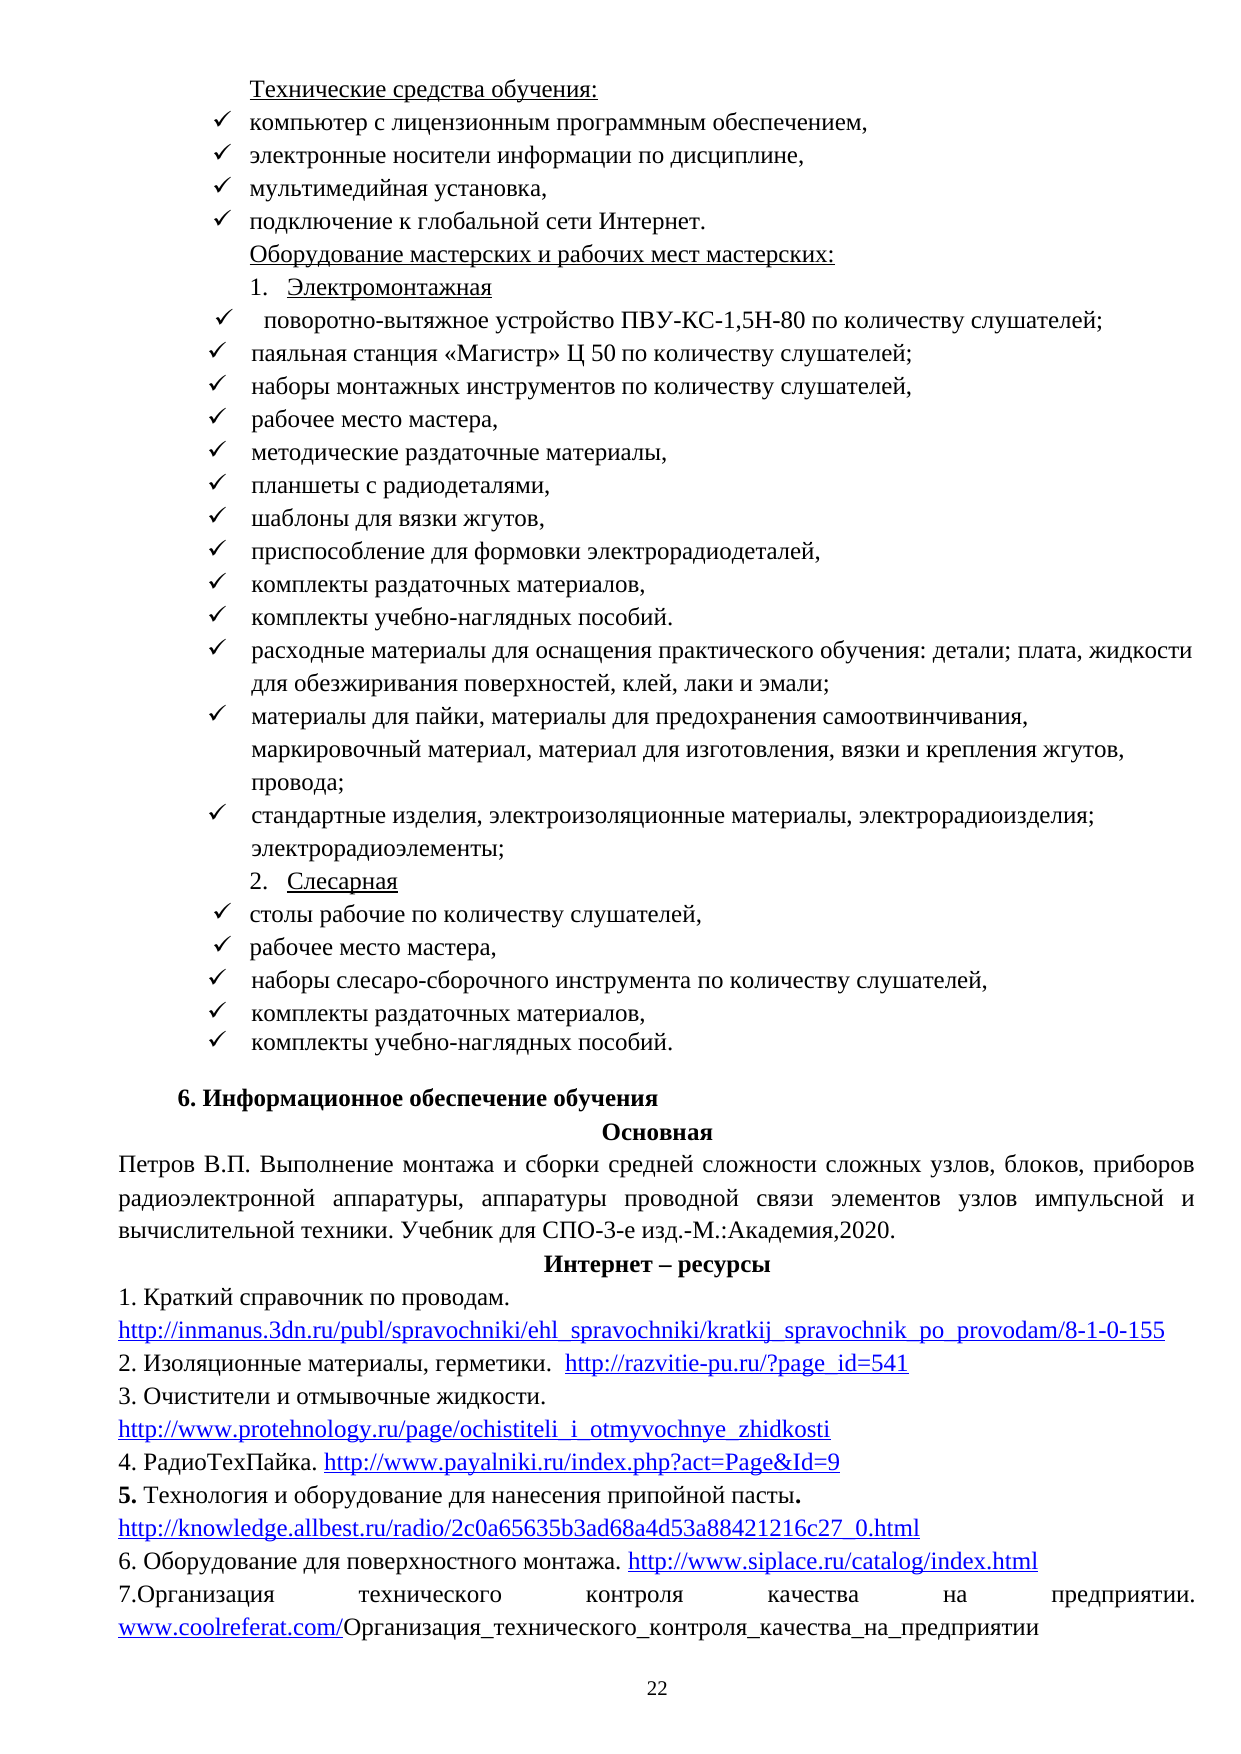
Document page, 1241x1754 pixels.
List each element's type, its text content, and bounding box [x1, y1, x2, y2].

list рабочее место мастера, [207, 404, 1196, 433]
text Петров В.П. Выполнение монтажа и сборки средней сложности сложных узлов, блоков, приборов радиоэлектронной аппаратуры, аппаратуры проводной связи элементов узлов импульсной и вычислительной техники. Учебник для СПО-3-е изд.-М.:Академия,2020. [118, 1149, 1196, 1244]
list Технические средства обучения: [249, 74, 1196, 103]
list Слесарная [249, 866, 1196, 895]
text 1. Краткий справочник по проводам. http://inmanus.3dn.ru/publ/spravochniki/ehl_spravochniki/kratkij_spravochnik_po_provodam/8-1-0-155 [118, 1282, 1196, 1343]
list комплекты раздаточных материалов, [207, 998, 1196, 1027]
text 6. Оборудование для поверхностного монтажа. http://www.siplace.ru/catalog/index.html [118, 1546, 1196, 1574]
list комплекты учебно-наглядных пособий. [207, 602, 1196, 631]
text Основная [118, 1117, 1196, 1145]
text Интернет – ресурсы [118, 1249, 1196, 1277]
list расходные материалы для оснащения практического обучения: детали; плата, жидкости для обезжиривания поверхностей, клей, лаки и эмали; [207, 635, 1196, 697]
text 7.Организация технического контроля качества на предприятии. www.coolreferat.com/Организация_технического_контроля_качества_на_предприятии [118, 1579, 1196, 1641]
list Оборудование мастерских и рабочих мест мастерских: [249, 239, 1196, 268]
text 4. РадиоТехПайка. http://www.payalniki.ru/index.php?act=Page&Id=9 [118, 1447, 1196, 1476]
list столы рабочие по количеству слушателей, [212, 899, 1196, 928]
list рабочее место мастера, [212, 932, 1196, 961]
text 6. Информационное обеспечение обучения [177, 1083, 1196, 1112]
list материалы для пайки, материалы для предохранения самоотвинчивания, маркировочный материал, материал для изготовления, вязки и крепления жгутов, провода; [207, 701, 1196, 796]
list паяльная станция «Магистр» Ц 50 по количеству слушателей; [207, 338, 1196, 367]
list компьютер с лицензионным программным обеспечением, [212, 107, 1196, 136]
list комплекты раздаточных материалов, [207, 569, 1196, 598]
text 5. Технология и оборудование для нанесения припойной пасты. http://knowledge.allbest.ru/radio/2c0a65635b3ad68a4d53a88421216c27_0.html [118, 1480, 1196, 1542]
list поворотно-вытяжное устройство ПВУ-КС-1,5Н-80 по количеству слушателей; [213, 305, 1196, 334]
list приспособление для формовки электрорадиодеталей, [207, 536, 1196, 565]
list методические раздаточные материалы, [207, 437, 1196, 466]
list комплекты учебно-наглядных пособий. [207, 1027, 1196, 1056]
list Электромонтажная [249, 272, 1196, 301]
list наборы слесаро-сборочного инструмента по количеству слушателей, [207, 965, 1196, 994]
list шаблоны для вязки жгутов, [207, 503, 1196, 532]
text 2. Изоляционные материалы, герметики. http://razvitie-pu.ru/?page_id=541 [118, 1348, 1196, 1376]
list подключение к глобальной сети Интернет. [212, 206, 1196, 235]
text 3. Очистители и отмывочные жидкости. http://www.protehnology.ru/page/ochistiteli_i_otmyvochnye_zhidkosti [118, 1381, 1196, 1442]
list наборы монтажных инструментов по количеству слушателей, [207, 371, 1196, 400]
list планшеты с радиодеталями, [207, 470, 1196, 499]
list стандартные изделия, электроизоляционные материалы, электрорадиоизделия; электрорадиоэлементы; [207, 800, 1196, 862]
list электронные носители информации по дисциплине, [212, 140, 1196, 169]
list мультимедийная установка, [212, 173, 1196, 202]
